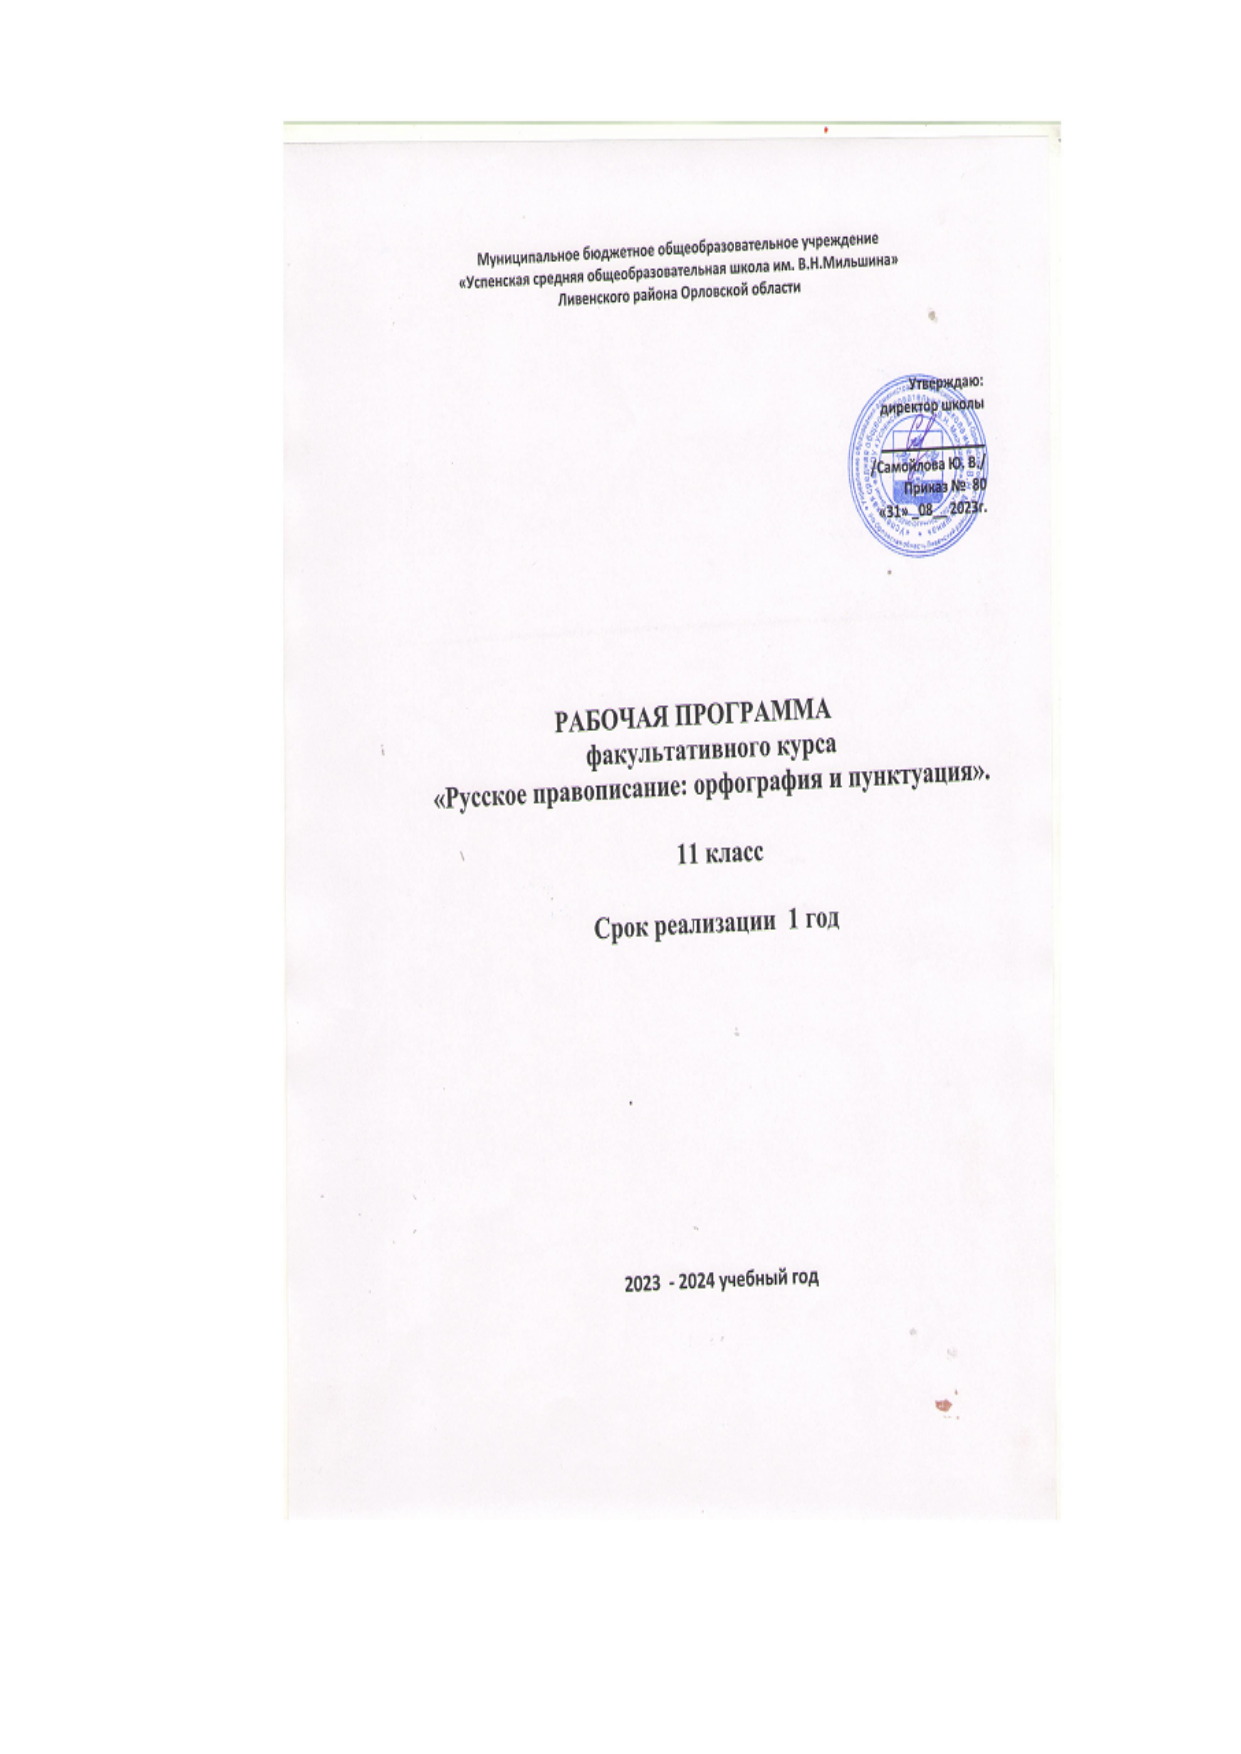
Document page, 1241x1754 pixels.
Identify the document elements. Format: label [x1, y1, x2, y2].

picture [252, 118, 1090, 1525]
